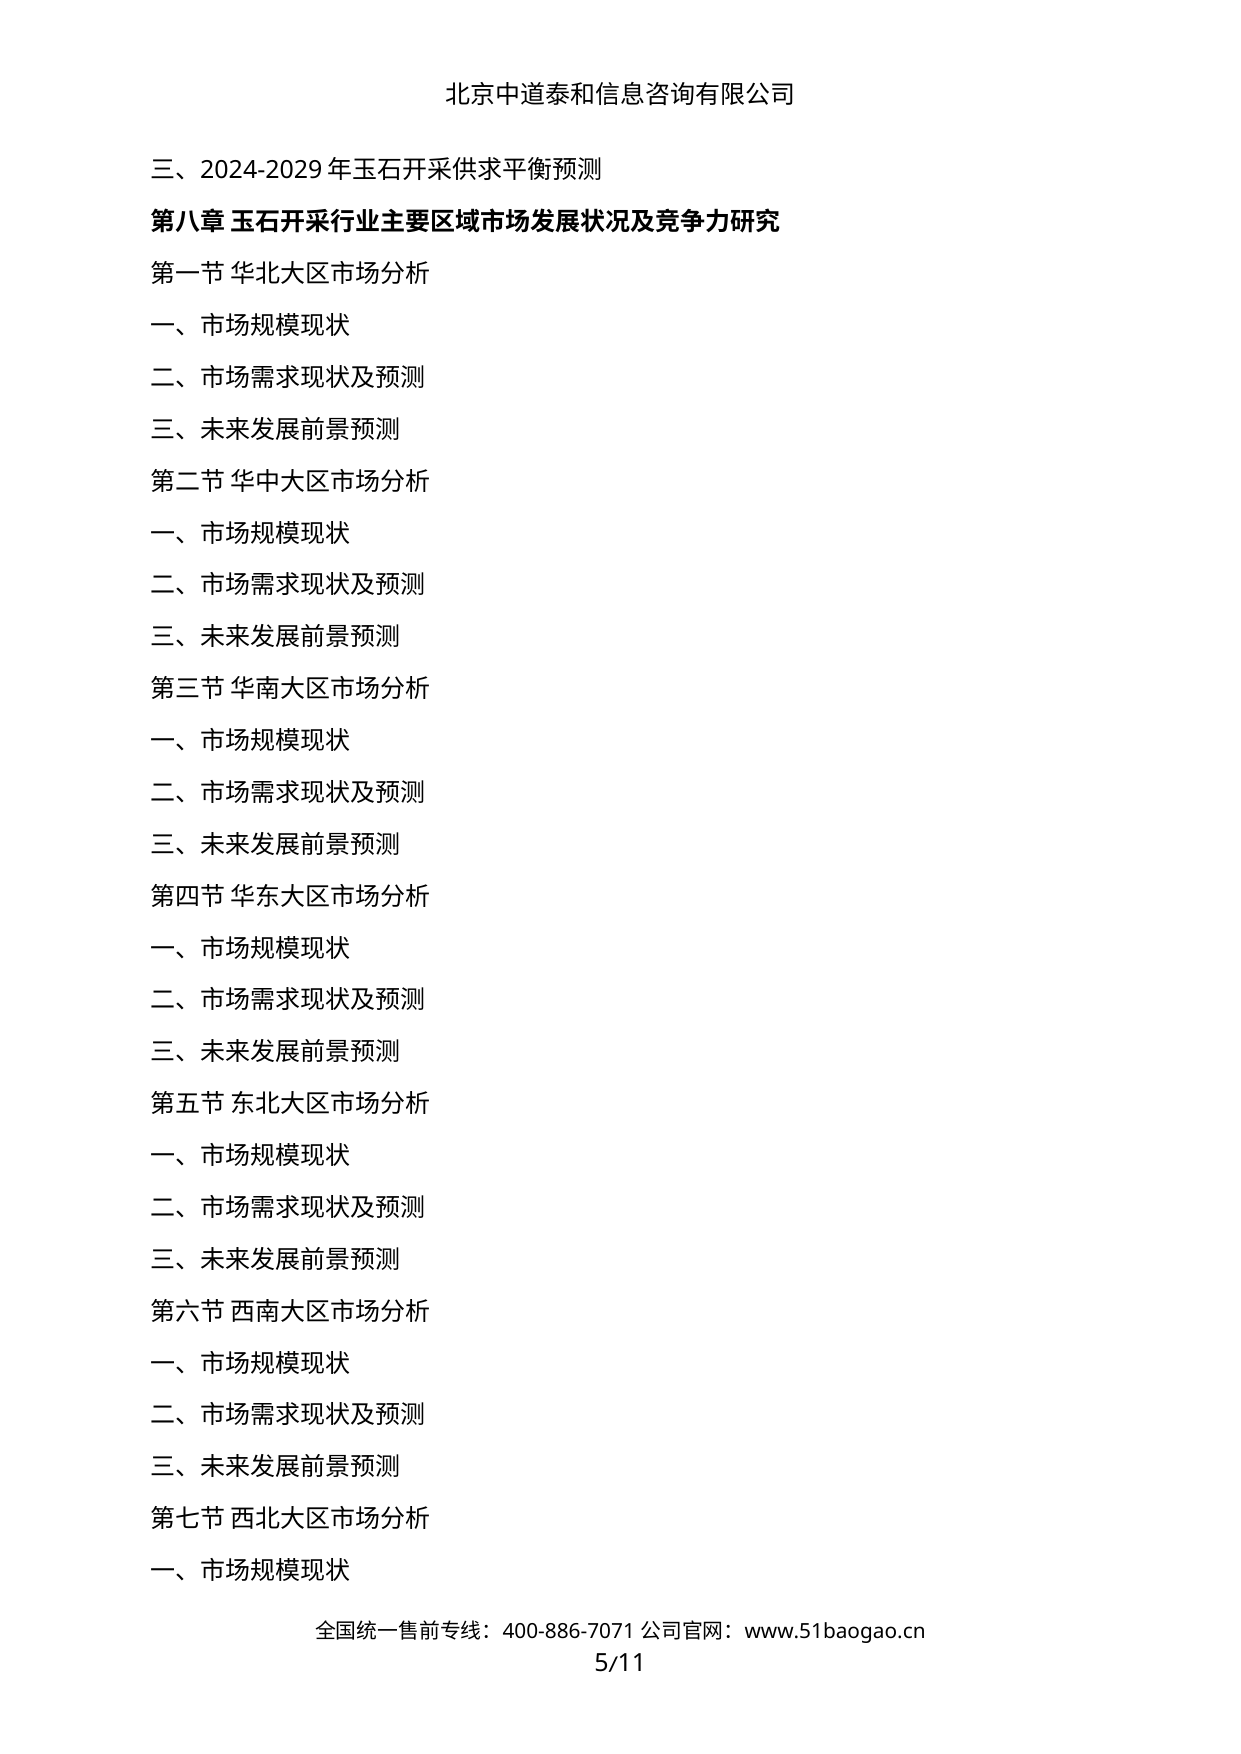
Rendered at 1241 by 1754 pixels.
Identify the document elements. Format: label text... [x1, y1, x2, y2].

text 二、市场需求现状及预测 [150, 772, 1090, 809]
text 第三节 华南大区市场分析 [150, 669, 1090, 705]
text 三、2024-2029年玉石开采供求平衡预测 [150, 150, 1090, 186]
text 第六节 西南大区市场分析 [150, 1291, 1090, 1327]
text 第四节 华东大区市场分析 [150, 876, 1090, 912]
text 一、市场规模现状 [150, 1343, 1090, 1379]
text 三、未来发展前景预测 [150, 1239, 1090, 1276]
text 第八章 玉石开采行业主要区域市场发展状况及竞争力研究 [150, 202, 1090, 238]
text 一、市场规模现状 [150, 1136, 1090, 1172]
text 第二节 华中大区市场分析 [150, 461, 1090, 497]
text 第一节 华北大区市场分析 [150, 254, 1090, 290]
text 二、市场需求现状及预测 [150, 1187, 1090, 1224]
text 一、市场规模现状 [150, 306, 1090, 342]
text 二、市场需求现状及预测 [150, 1395, 1090, 1431]
text 一、市场规模现状 [150, 1551, 1090, 1587]
text 二、市场需求现状及预测 [150, 565, 1090, 601]
text 二、市场需求现状及预测 [150, 980, 1090, 1016]
text 一、市场规模现状 [150, 721, 1090, 757]
text 一、市场规模现状 [150, 513, 1090, 549]
text 一、市场规模现状 [150, 928, 1090, 964]
text 三、未来发展前景预测 [150, 409, 1090, 446]
text 三、未来发展前景预测 [150, 1447, 1090, 1483]
text 三、未来发展前景预测 [150, 1032, 1090, 1068]
text 三、未来发展前景预测 [150, 824, 1090, 861]
text 第七节 西北大区市场分析 [150, 1499, 1090, 1535]
text 第五节 东北大区市场分析 [150, 1084, 1090, 1120]
text 二、市场需求现状及预测 [150, 357, 1090, 394]
text 三、未来发展前景预测 [150, 617, 1090, 653]
